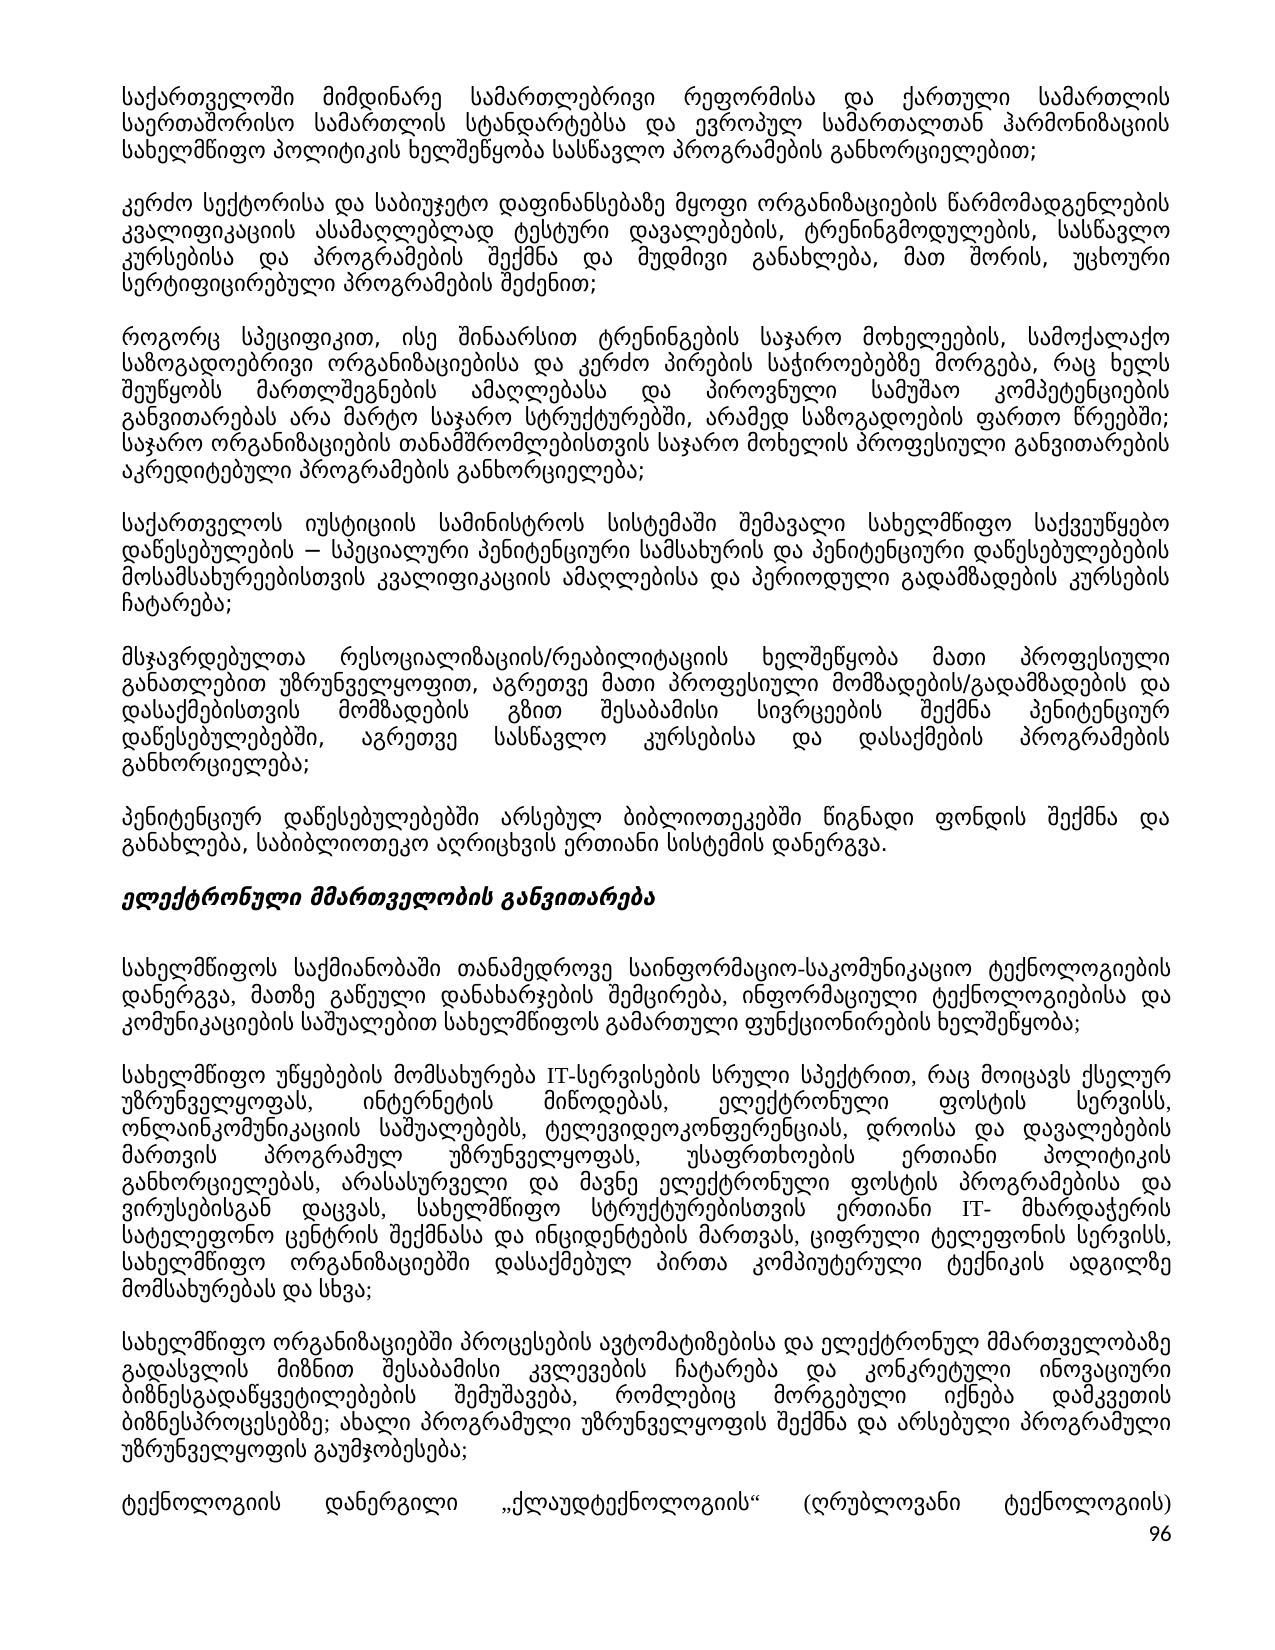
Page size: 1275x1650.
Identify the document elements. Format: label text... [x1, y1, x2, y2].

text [121, 57, 1171, 857]
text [121, 955, 1171, 1516]
subtitle ელექტრონული მმართველობის განვითარება [121, 884, 1171, 910]
